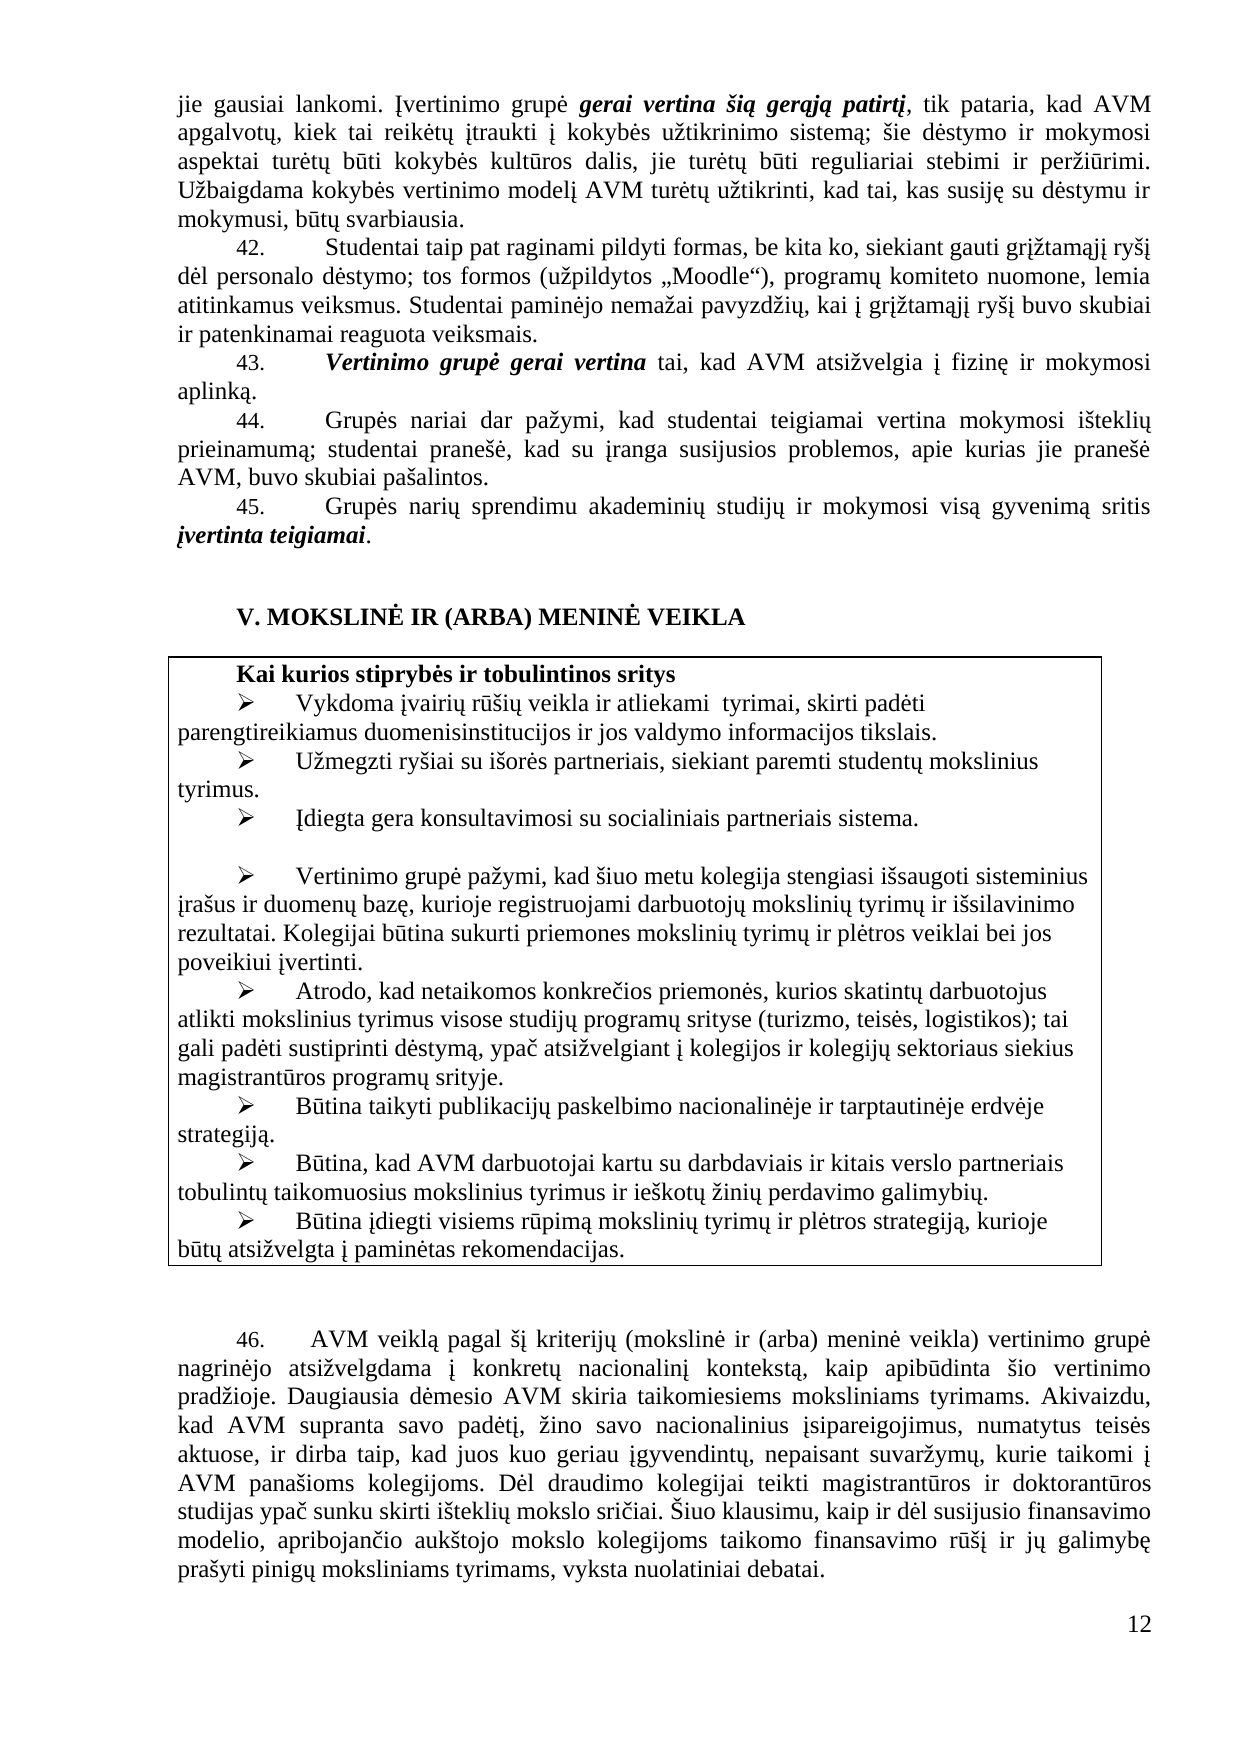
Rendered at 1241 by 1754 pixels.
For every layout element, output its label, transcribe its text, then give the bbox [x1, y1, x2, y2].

list Studentai taip pat raginami pildyti formas, be kita ko, siekiant gauti grįžtamąjį ryšį dėl personalo dėstymo; tos formos (užpildytos „Moodle“), programų komiteto nuomone, lemia atitinkamus veiksmus. Studentai paminėjo nemažai pavyzdžių, kai į grįžtamąjį ryšį buvo skubiai ir patenkinamai reaguota veiksmais. [177, 232, 1152, 347]
list Grupės narių sprendimu akademinių studijų ir mokymosi visą gyvenimą sritis įvertinta teigiamai. [177, 491, 1152, 549]
list Grupės nariai dar pažymi, kad studentai teigiamai vertina mokymosi išteklių prieinamumą; studentai pranešė, kad su įranga susijusios problemos, apie kurias jie pranešė AVM, buvo skubiai pašalintos. [177, 405, 1152, 491]
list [177, 89, 1152, 232]
list Būtina, kad AVM darbuotojai kartu su darbdaviais ir kitais verslo partneriais tobulintų taikomuosius mokslinius tyrimus ir ieškotų žinių perdavimo galimybių. [169, 1145, 1101, 1203]
list Vykdoma įvairių rūšių veikla ir atliekami tyrimai, skirti padėti parengtireikiamus duomenisinstitucijos ir jos valdymo informacijos tikslais. [169, 685, 1101, 743]
list Būtina taikyti publikacijų paskelbimo nacionalinėje ir tarptautinėje erdvėje strategiją. [169, 1088, 1101, 1145]
list Būtina įdiegti visiems rūpimą mokslinių tyrimų ir plėtros strategiją, kurioje būtų atsižvelgta į paminėtas rekomendacijas. [169, 1203, 1101, 1265]
list Atrodo, kad netaikomos konkrečios priemonės, kurios skatintų darbuotojus atlikti mokslinius tyrimus visose studijų programų srityse (turizmo, teisės, logistikos); tai gali padėti sustiprinti dėstymą, ypač atsižvelgiant į kolegijos ir kolegijų sektoriaus siekius magistrantūros programų srityje. [169, 973, 1101, 1088]
list AVM veiklą pagal šį kriterijų (mokslinė ir (arba) meninė veikla) vertinimo grupė nagrinėjo atsižvelgdama į konkretų nacionalinį kontekstą, kaip apibūdinta šio vertinimo pradžioje. Daugiausia dėmesio AVM skiria taikomiesiems moksliniams tyrimams. Akivaizdu, kad AVM supranta savo padėtį, žino savo nacionalinius įsipareigojimus, numatytus teisės aktuose, ir dirba taip, kad juos kuo geriau įgyvendintų, nepaisant suvaržymų, kurie taikomi į AVM panašioms kolegijoms. Dėl draudimo kolegijai teikti magistrantūros ir doktorantūros studijas ypač sunku skirti išteklių mokslo sričiai. Šiuo klausimu, kaip ir dėl susijusio finansavimo modelio, apribojančio aukštojo mokslo kolegijoms taikomo finansavimo rūšį ir jų galimybę prašyti pinigų moksliniams tyrimams, vyksta nuolatiniai debatai. [177, 1324, 1152, 1583]
list Įdiegta gera konsultavimosi su socialiniais partneriais sistema. [169, 800, 1101, 832]
list Vertinimo grupė gerai vertina tai, kad AVM atsižvelgia į fizinę ir mokymosi aplinką. [177, 347, 1152, 405]
text Kai kurios stiprybės ir tobulintinos sritys [169, 658, 1101, 685]
text V. MOKSLINĖ IR (ARBA) MENINĖ VEIKLA [177, 602, 1093, 631]
list Vertinimo grupė pažymi, kad šiuo metu kolegija stengiasi išsaugoti sisteminius įrašus ir duomenų bazę, kurioje registruojami darbuotojų mokslinių tyrimų ir išsilavinimo rezultatai. Kolegijai būtina sukurti priemones mokslinių tyrimų ir plėtros veiklai bei jos poveikiui įvertinti. [169, 858, 1101, 973]
list Užmegzti ryšiai su išorės partneriais, siekiant paremti studentų mokslinius tyrimus. [169, 743, 1101, 800]
